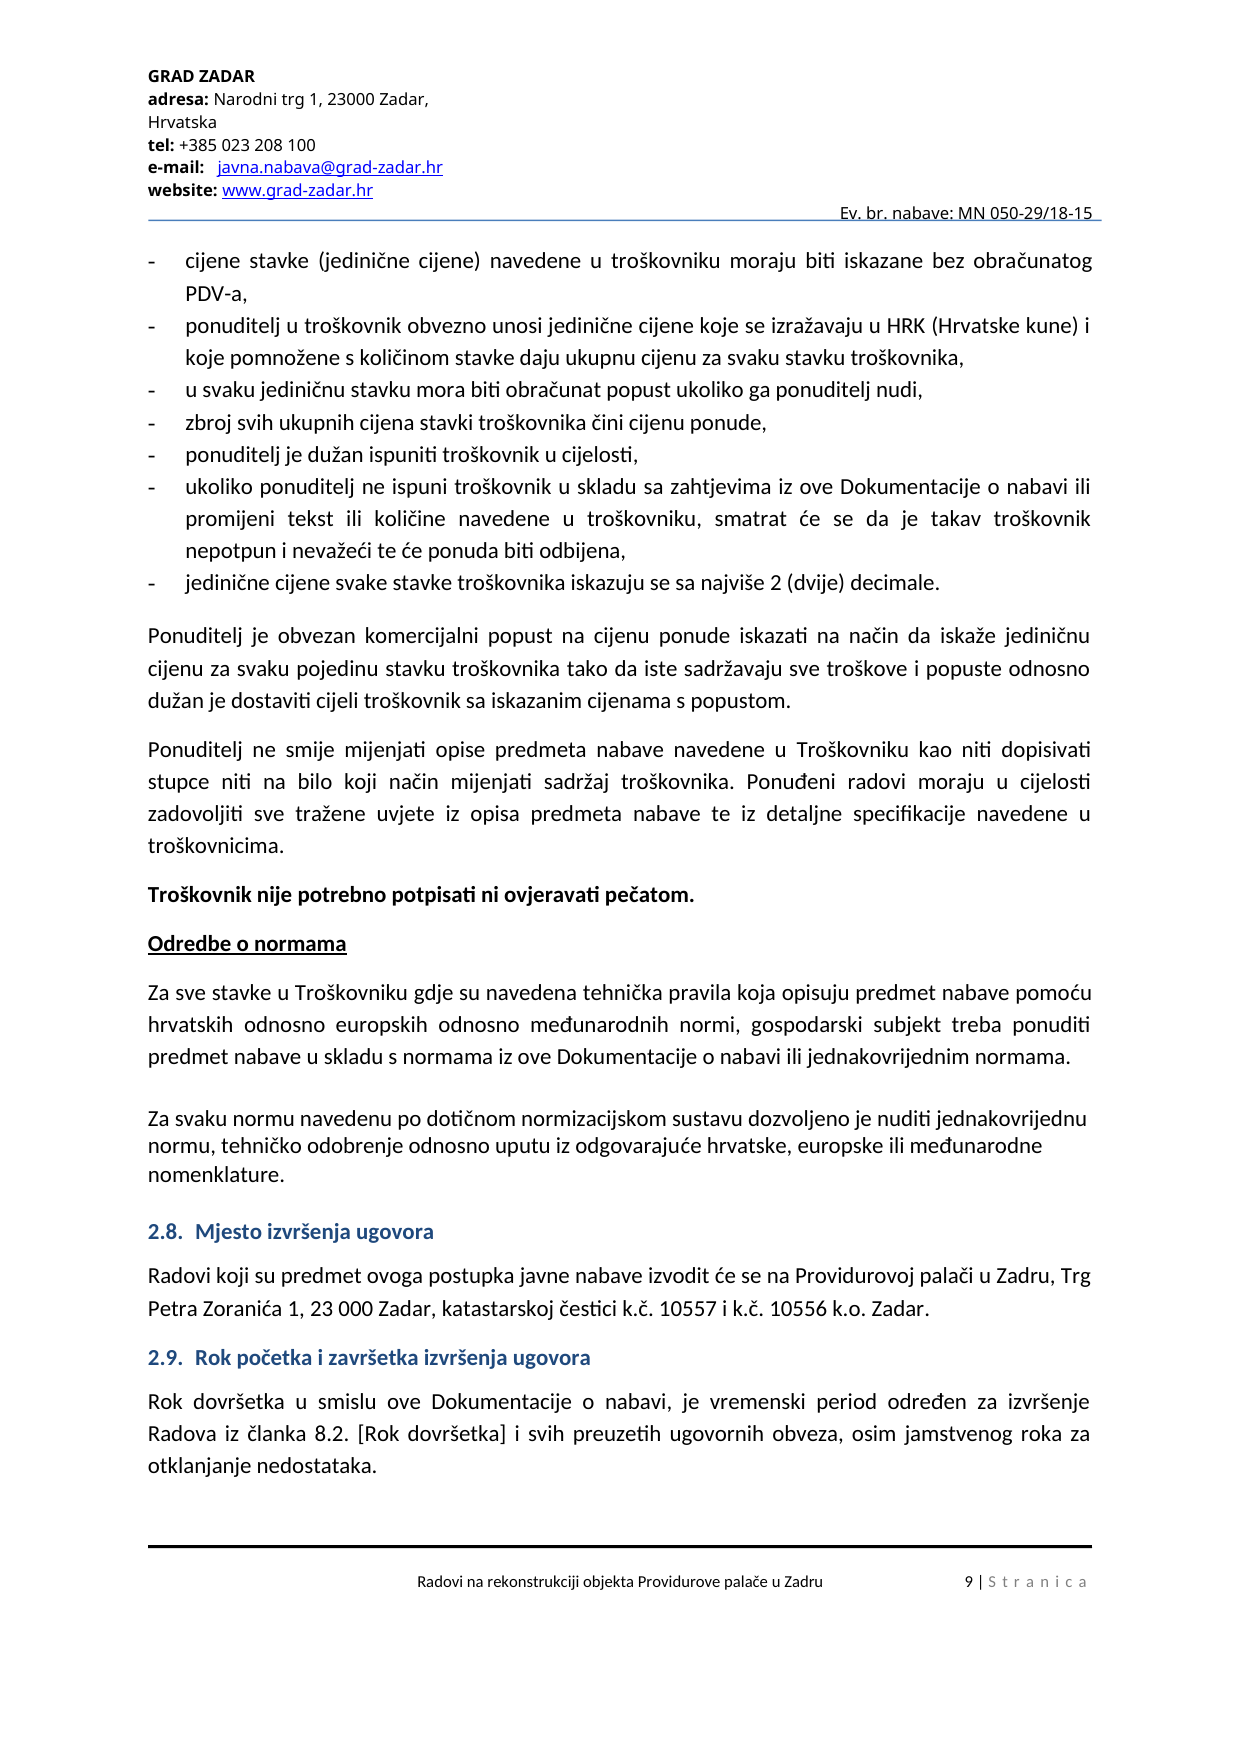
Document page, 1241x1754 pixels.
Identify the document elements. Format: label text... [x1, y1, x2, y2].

subtitle Mjesto izvršenja ugovora [148, 1217, 1092, 1245]
subtitle Rok početka i završetka izvršenja ugovora [148, 1343, 1092, 1371]
text Radovi koji su predmet ovoga postupka javne nabave izvodit će se na Providurovoj palači u Zadru, Trg Petra Zoranića 1, 23 000 Zadar, katastarskoj čestici k.č. 10557 i k.č. 10556 k.o. Zadar. [148, 1262, 1092, 1322]
text Ponuditelj ne smije mijenjati opise predmeta nabave navedene u Troškovniku kao niti dopisivati stupce niti na bilo koji način mijenjati sadržaj troškovnika. Ponuđeni radovi moraju u cijelosti zadovoljiti sve tražene uvjete iz opisa predmeta nabave te iz detaljne specifikacije navedene u troškovnicima. [148, 735, 1092, 859]
list u svaku jediničnu stavku mora biti obračunat popust ukoliko ga ponuditelj nudi, [148, 375, 1092, 403]
list jedinične cijene svake stavke troškovnika iskazuju se sa najviše 2 (dvije) decimale. [148, 568, 1092, 597]
text Troškovnik nije potrebno potpisati ni ovjeravati pečatom. [148, 880, 1092, 908]
text Ponuditelj je obvezan komercijalni popust na cijenu ponude iskazati na način da iskaže jediničnu cijenu za svaku pojedinu stavku troškovnika tako da iste sadržavaju sve troškove i popuste odnosno dužan je dostaviti cijeli troškovnik sa iskazanim cijenama s popustom. [148, 622, 1092, 714]
list ukoliko ponuditelj ne ispuni troškovnik u skladu sa zahtjevima iz ove Dokumentacije o nabavi ili promijeni tekst ili količine navedene u troškovniku, smatrat će se da je takav troškovnik nepotpun i nevažeći te će ponuda biti odbijena, [148, 472, 1092, 564]
list zbroj svih ukupnih cijena stavki troškovnika čini cijenu ponude, [148, 408, 1092, 436]
text Za svaku normu navedenu po dotičnom normizacijskom sustavu dozvoljeno je nuditi jednakovrijednu normu, tehničko odobrenje odnosno uputu iz odgovarajuće hrvatske, europske ili međunarodne nomenklature. [148, 1104, 1092, 1188]
list ponuditelj je dužan ispuniti troškovnik u cijelosti, [148, 440, 1092, 468]
text Odredbe o normama [148, 929, 1092, 957]
text Rok dovršetka u smislu ove Dokumentacije o nabavi, je vremenski period određen za izvršenje Radova iz članka 8.2. [Rok dovršetka] i svih preuzetih ugovornih obveza, osim jamstvenog roka za otklanjanje nedostataka. [148, 1387, 1092, 1480]
text Za sve stavke u Troškovniku gdje su navedena tehnička pravila koja opisuju predmet nabave pomoću hrvatskih odnosno europskih odnosno međunarodnih normi, gospodarski subjekt treba ponuditi predmet nabave u skladu s normama iz ove Dokumentacije o nabavi ili jednakovrijednim normama. [148, 978, 1092, 1070]
list ponuditelj u troškovnik obvezno unosi jedinične cijene koje se izražavaju u HRK (Hrvatske kune) i koje pomnožene s količinom stavke daju ukupnu cijenu za svaku stavku troškovnika, [148, 311, 1092, 371]
list cijene stavke (jedinične cijene) navedene u troškovniku moraju biti iskazane bez obračunatog PDV-a, [148, 247, 1092, 307]
